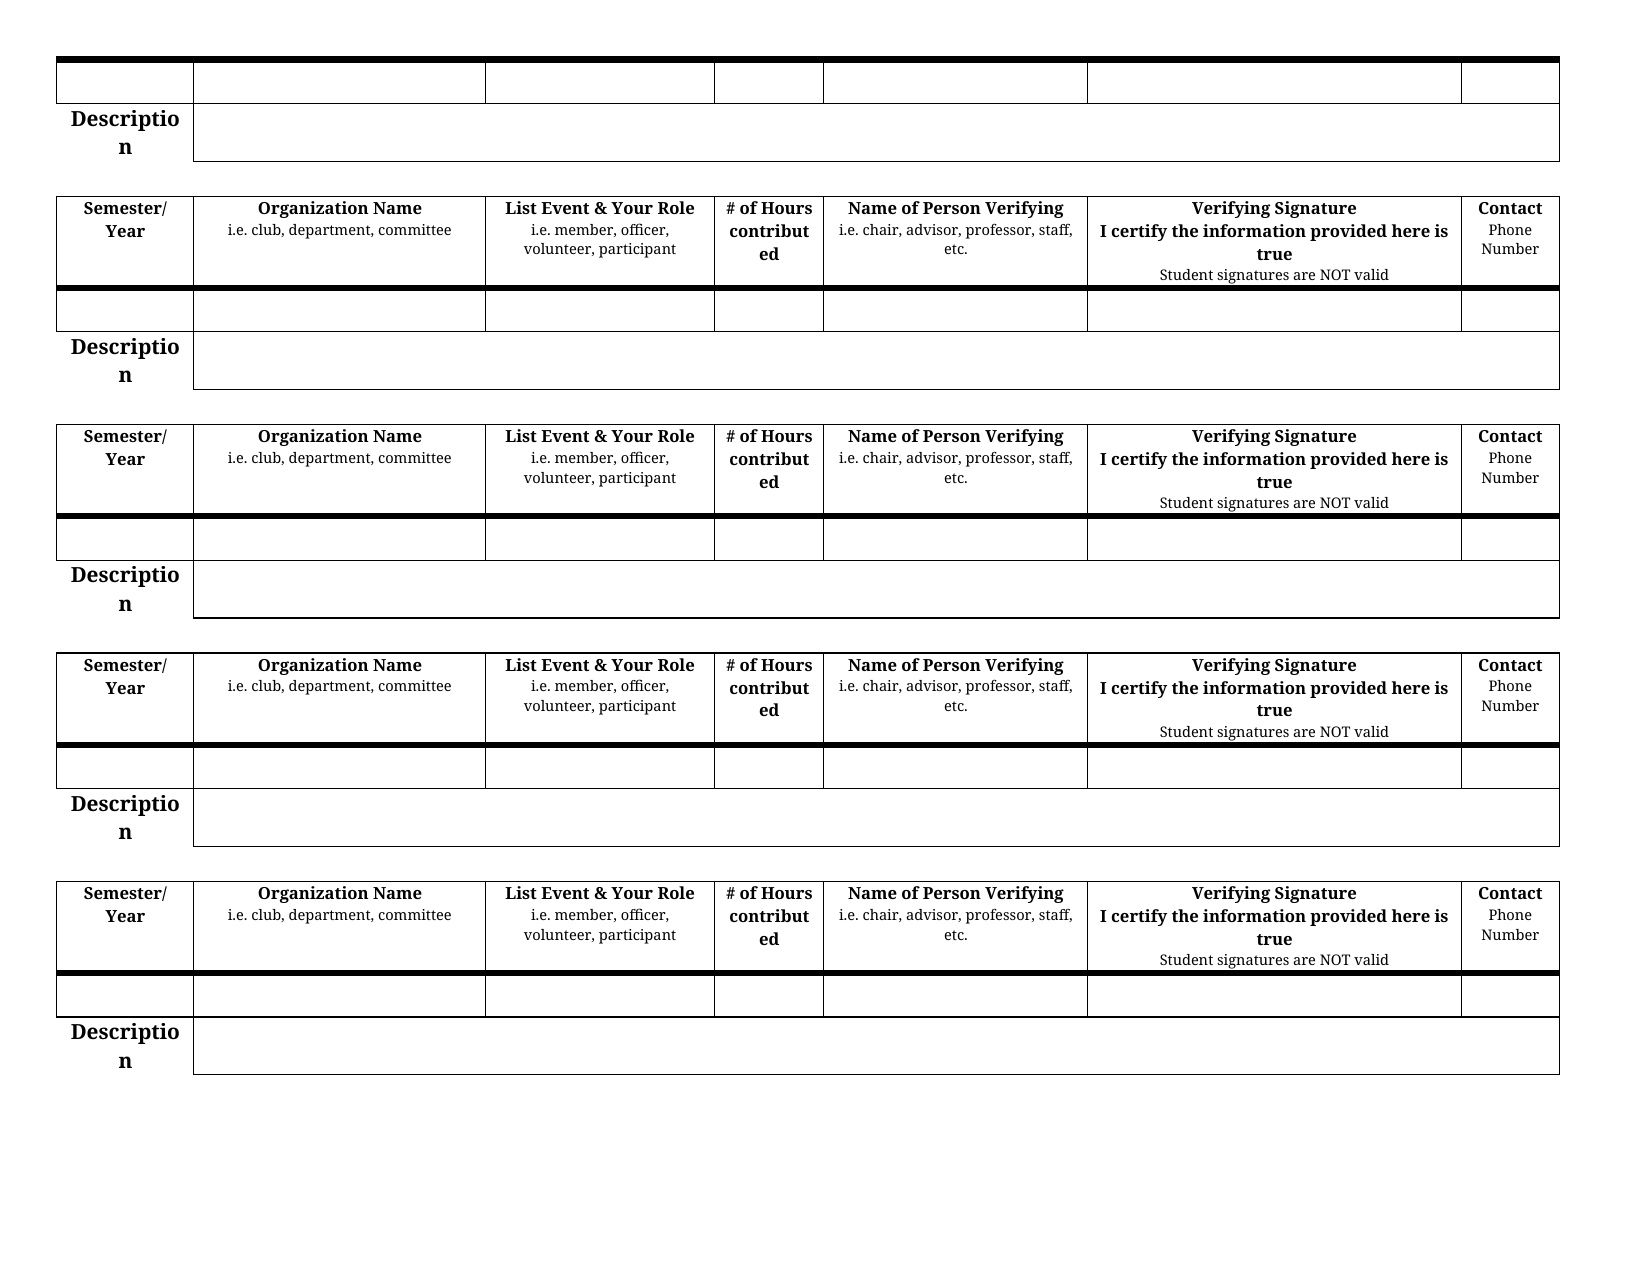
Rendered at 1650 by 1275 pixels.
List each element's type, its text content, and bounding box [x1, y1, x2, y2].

table_header Verifying Signature I certify the information provided here is true Student signatures are NOT valid [1088, 654, 1461, 742]
table_cell [824, 748, 1087, 788]
table_cell [715, 291, 823, 331]
table_cell [194, 291, 485, 331]
table_header Semester/Year [57, 882, 193, 970]
table_header Contact Phone Number [1462, 654, 1559, 742]
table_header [824, 197, 1087, 285]
table_cell Description [57, 1018, 193, 1074]
table_header Contact Phone Number [1462, 197, 1559, 285]
table_header Verifying Signature I certify the information provided here is true Student signatures are NOT valid [1088, 425, 1461, 513]
table_cell [824, 63, 1087, 103]
table_cell [715, 63, 823, 103]
table_cell [486, 63, 714, 103]
table_cell Description [57, 561, 193, 617]
table_cell [194, 1018, 1559, 1074]
table_header Name of Person Verifying i.e. chair, advisor, professor, staff, etc. [824, 654, 1087, 742]
table_cell Description [57, 104, 193, 161]
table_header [486, 197, 714, 285]
table_cell [1462, 519, 1559, 559]
table_cell [1088, 748, 1461, 788]
table_header Semester/Year [57, 654, 193, 742]
table_cell [57, 976, 193, 1016]
table_header Semester/Year [57, 197, 193, 285]
table_header Contact Phone Number [1462, 425, 1559, 513]
table_header List Event & Your Role i.e. member, officer, volunteer, participant [486, 425, 714, 513]
table_cell [194, 63, 485, 103]
table_header # of Hours contributed [715, 654, 823, 742]
table_cell [1088, 291, 1461, 331]
table_cell [1462, 748, 1559, 788]
table_cell [1462, 291, 1559, 331]
table_cell [824, 976, 1087, 1016]
table_cell [715, 976, 823, 1016]
table_header Semester/Year [57, 425, 193, 513]
table_cell [715, 519, 823, 559]
table_cell [486, 748, 714, 788]
table_cell [1088, 63, 1461, 103]
table_header # of Hours contributed [715, 425, 823, 513]
table_cell [715, 748, 823, 788]
table_cell [824, 519, 1087, 559]
table_cell [194, 561, 1559, 617]
table_cell [486, 976, 714, 1016]
table_cell [824, 291, 1087, 331]
table_cell [486, 291, 714, 331]
table_cell [1462, 63, 1559, 103]
table_cell [486, 519, 714, 559]
table_cell [1088, 976, 1461, 1016]
table_header Name of Person Verifying i.e. chair, advisor, professor, staff, etc. [824, 425, 1087, 513]
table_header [486, 882, 714, 970]
table_header Organization Name i.e. club, department, committee [194, 425, 485, 513]
table_cell [194, 332, 1559, 389]
table_cell [194, 104, 1559, 161]
table_header Organization Name i.e. club, department, committee [194, 654, 485, 742]
table_cell [57, 748, 193, 788]
table_cell [194, 976, 485, 1016]
table_header # of Hours contributed [715, 882, 823, 970]
table_cell [194, 748, 485, 788]
table_header # of Hours contributed [715, 197, 823, 285]
table_cell [57, 63, 193, 103]
table_cell [194, 789, 1559, 846]
table_cell [1088, 519, 1461, 559]
table_cell [194, 519, 485, 559]
table_cell [57, 291, 193, 331]
table_cell Description [57, 332, 193, 389]
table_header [194, 197, 485, 285]
table_header List Event & Your Role i.e. member, officer, volunteer, participant [486, 654, 714, 742]
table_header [824, 882, 1087, 970]
table_cell [57, 519, 193, 559]
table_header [1088, 197, 1461, 285]
table_cell [1462, 976, 1559, 1016]
table_cell Description [57, 789, 193, 846]
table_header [194, 882, 485, 970]
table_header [1088, 882, 1461, 970]
table_header Contact Phone Number [1462, 882, 1559, 970]
